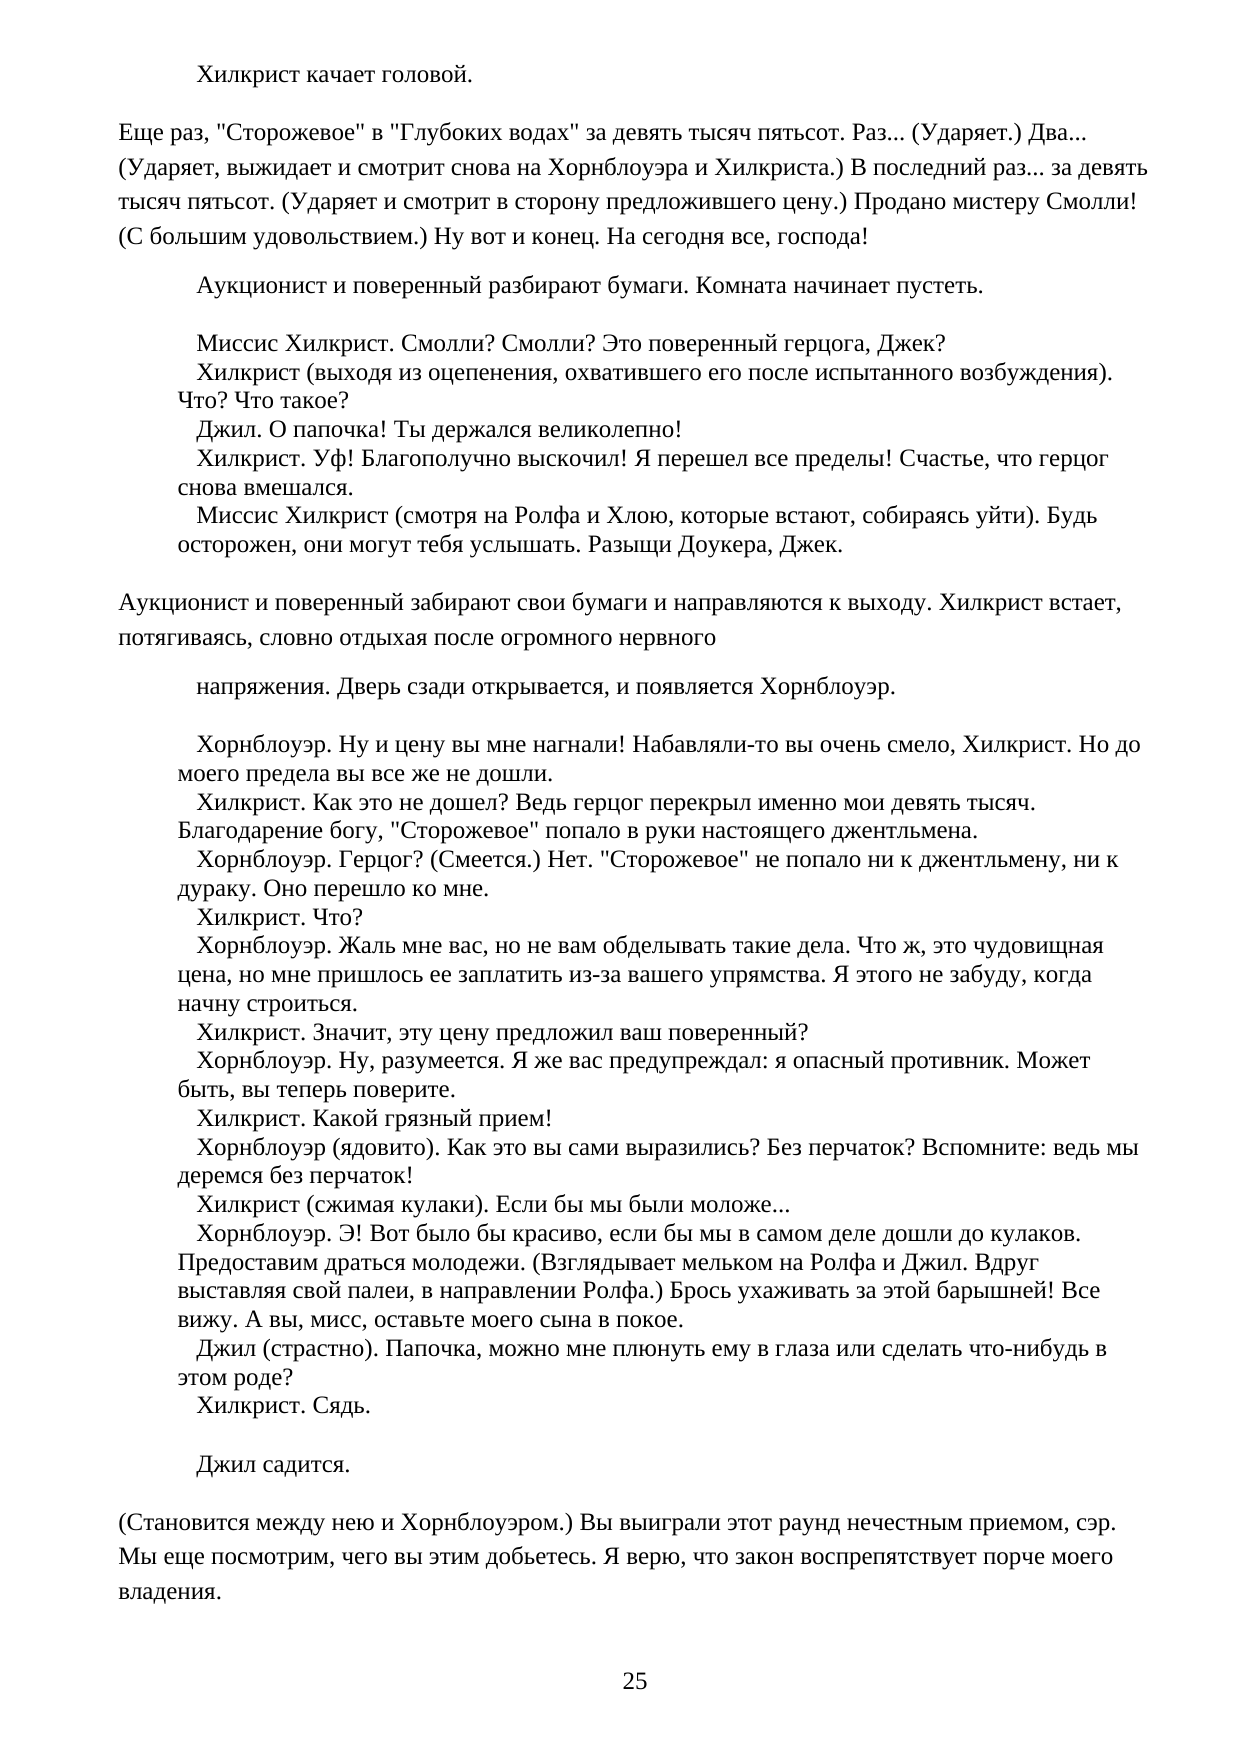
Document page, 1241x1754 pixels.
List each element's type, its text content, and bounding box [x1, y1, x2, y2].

text Хилкрист. Значит, эту цену предложил ваш поверенный? [177, 1017, 1152, 1046]
text Хилкрист. Сядь. [177, 1391, 1152, 1419]
text Хорнблоуэр. Э! Вот было бы красиво, если бы мы в самом деле дошли до кулаков. Предоставим драться молодежи. (Взглядывает мельком на Ролфа и Джил. Вдруг выставляя свой палеи, в направлении Ролфа.) Брось ухаживать за этой барышней! Все вижу. А вы, мисс, оставьте моего сына в покое. [177, 1218, 1152, 1333]
text Хорнблоуэр. Жаль мне вас, но не вам обделывать такие дела. Что ж, это чудовищная цена, но мне пришлось ее заплатить из-за вашего упрямства. Я этого не забуду, когда начну строиться. [177, 931, 1152, 1017]
text Хилкрист. Уф! Благополучно выскочил! Я перешел все пределы! Счастье, что герцог снова вмешался. [177, 443, 1152, 501]
text Хилкрист (выходя из оцепенения, охватившего его после испытанного возбуждения). Что? Что такое? [177, 357, 1152, 414]
text Хорнблоуэр. Ну и цену вы мне нагнали! Набавляли-то вы очень смело, Хилкрист. Но до моего предела вы все же не дошли. [177, 729, 1152, 787]
text Хорнблоуэр (ядовито). Как это вы сами выразились? Без перчаток? Вспомните: ведь мы деремся без перчаток! [177, 1132, 1152, 1189]
text Джил. О папочка! Ты держался великолепно! [177, 414, 1152, 443]
text Хилкрист. Что? [177, 902, 1152, 931]
text Хилкрист. Как это не дошел? Ведь герцог перекрыл именно мои девять тысяч. Благодарение богу, "Сторожевое" попало в руки настоящего джентльмена. [177, 787, 1152, 844]
text Хилкрист. Какой грязный прием! [177, 1103, 1152, 1132]
text Джил (страстно). Папочка, можно мне плюнуть ему в глаза или сделать что-нибудь в этом роде? [177, 1333, 1152, 1391]
text Хорнблоуэр. Герцог? (Смеется.) Нет. "Сторожевое" не попало ни к джентльмену, ни к дураку. Оно перешло ко мне. [177, 844, 1152, 902]
text Аукционист и поверенный разбирают бумаги. Комната начинает пустеть. [177, 270, 1152, 298]
text Аукционист и поверенный забирают свои бумаги и направляются к выходу. Хилкрист встает, потягиваясь, словно отдыхая после огромного нервного [118, 587, 1152, 651]
text Хилкрист (сжимая кулаки). Если бы мы были моложе... [177, 1189, 1152, 1218]
text Миссис Хилкрист. Смолли? Смолли? Это поверенный герцога, Джек? [177, 328, 1152, 357]
text Миссис Хилкрист (смотря на Ролфа и Хлою, которые встают, собираясь уйти). Будь осторожен, они могут тебя услышать. Разыщи Доукера, Джек. [177, 501, 1152, 558]
text Хилкрист качает головой. [177, 59, 1152, 88]
text Джил садится. [177, 1449, 1152, 1477]
text напряжения. Дверь сзади открывается, и появляется Хорнблоуэр. [177, 671, 1152, 700]
text (Становится между нею и Хорнблоуэром.) Вы выиграли этот раунд нечестным приемом, сэр. Мы еще посмотрим, чего вы этим добьетесь. Я верю, что закон воспрепятствует порче моего владения. [118, 1507, 1152, 1605]
text Еще раз, "Сторожевое" в "Глубоких водах" за девять тысяч пятьсот. Раз... (Ударяет.) Два... (Ударяет, выжидает и смотрит снова на Хорнблоуэра и Хилкриста.) В последний раз... за девять тысяч пятьсот. (Ударяет и смотрит в сторону предложившего цену.) Продано мистеру Смолли! (С большим удовольствием.) Ну вот и конец. На сегодня все, господа! [118, 117, 1152, 249]
text Хорнблоуэр. Ну, разумеется. Я же вас предупреждал: я опасный противник. Может быть, вы теперь поверите. [177, 1046, 1152, 1103]
